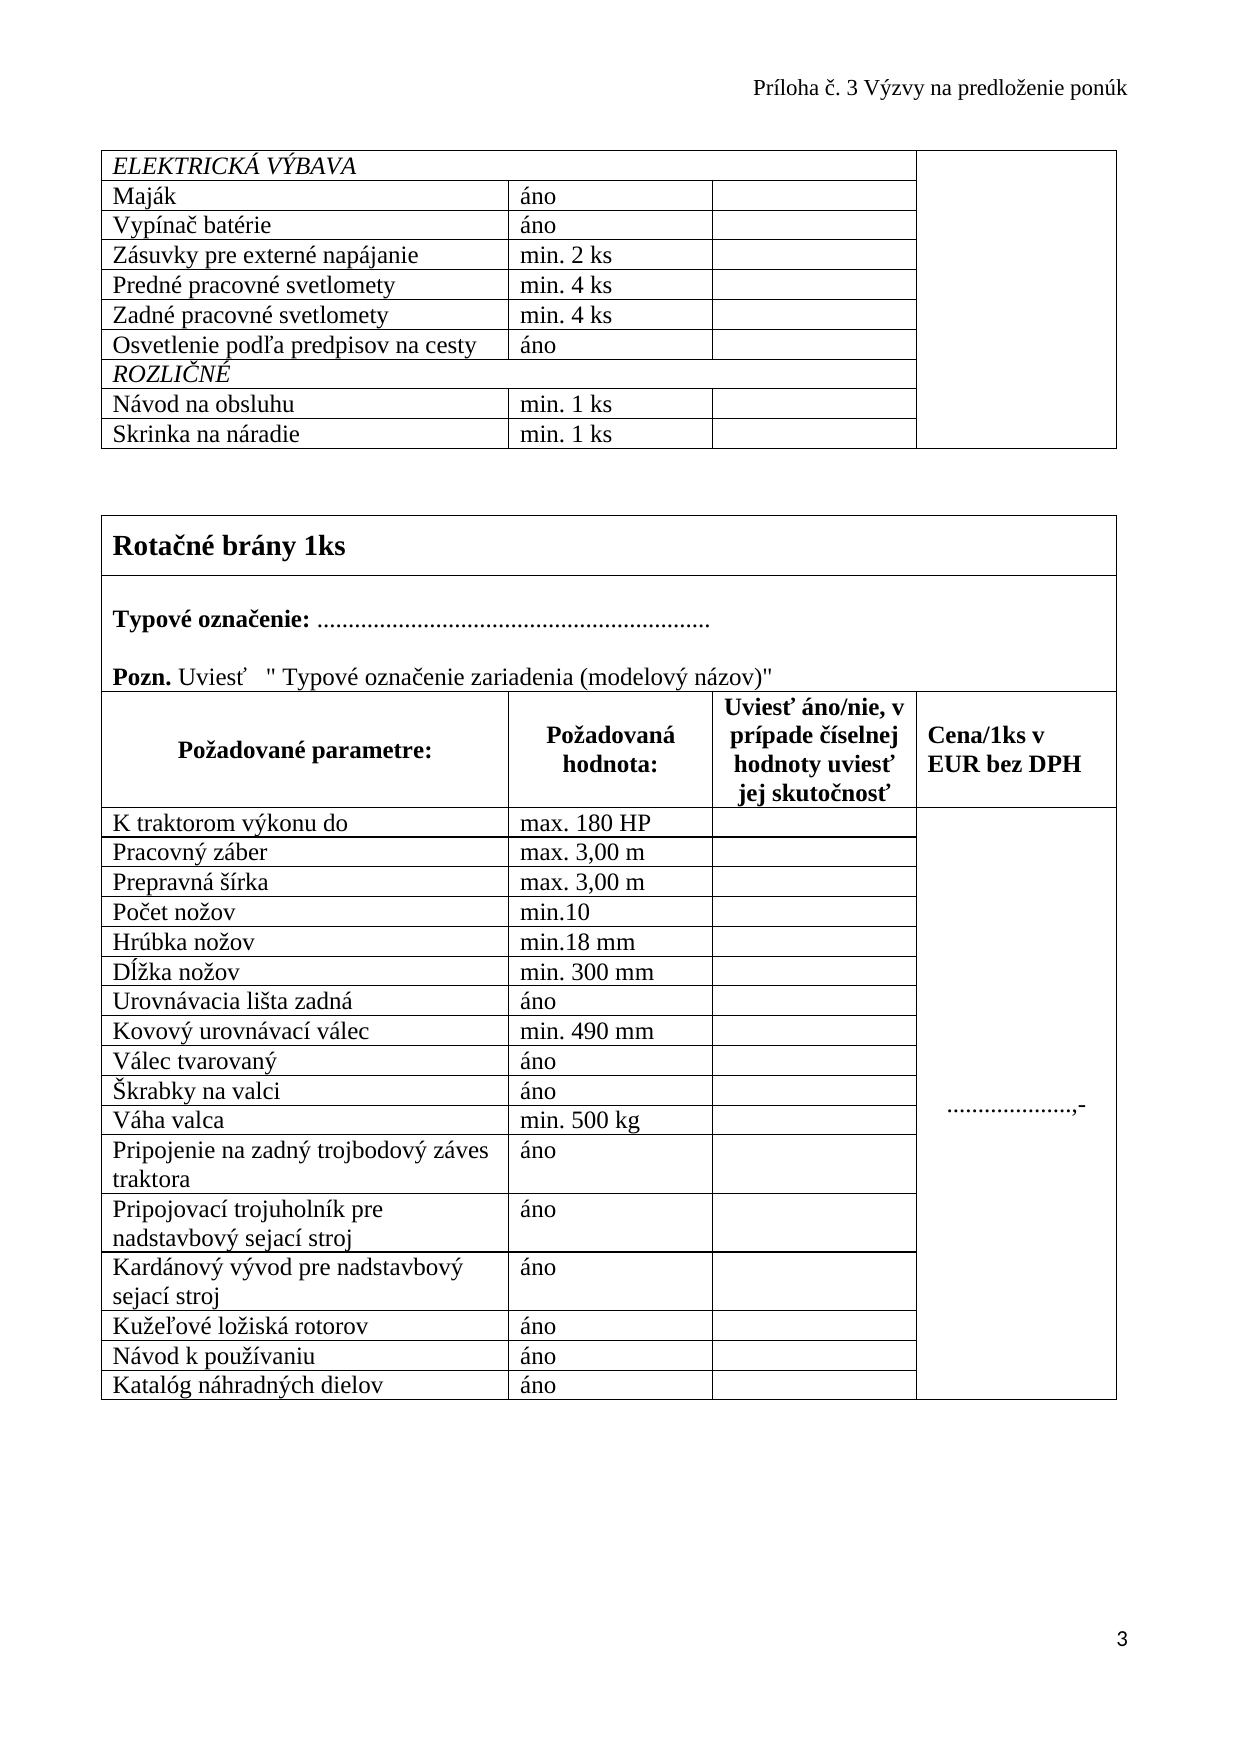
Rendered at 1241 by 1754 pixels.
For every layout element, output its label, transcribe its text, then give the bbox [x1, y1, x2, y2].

table_cell [713, 330, 916, 358]
table_cell Katalóg náhradných dielov [102, 1371, 508, 1399]
table_cell Pracovný záber [102, 838, 508, 866]
table_cell [713, 419, 916, 448]
table_cell [713, 1311, 916, 1340]
table_cell min.10 [509, 897, 712, 926]
table_cell Požadovaná hodnota: [509, 692, 712, 807]
table_cell áno [509, 181, 712, 209]
table_cell [713, 957, 916, 985]
table_cell min.18 mm [509, 927, 712, 956]
table_cell [713, 240, 916, 269]
table_cell áno [509, 1076, 712, 1104]
table_cell Kovový urovnávací válec [102, 1016, 508, 1045]
table_cell Pripojovací trojuholník pre nadstavbový sejací stroj [102, 1194, 508, 1251]
table_cell min. 490 mm [509, 1016, 712, 1045]
table_cell [713, 181, 916, 209]
table_cell [713, 838, 916, 866]
table_cell Typové označenie: ............................................................... Pozn. Uviesť " Typové označenie zariadenia (modelový názov)" [102, 576, 1116, 691]
table_cell Cena/1ks v EUR bez DPH [917, 692, 1116, 807]
table_cell [713, 1106, 916, 1134]
table_cell áno [509, 1341, 712, 1369]
table_cell min. 300 mm [509, 957, 712, 985]
table_cell [713, 986, 916, 1015]
table_cell Hrúbka nožov [102, 927, 508, 956]
table_cell áno [509, 1046, 712, 1075]
table_cell áno [509, 1311, 712, 1340]
table_cell min. 500 kg [509, 1106, 712, 1134]
table_cell Skrinka na náradie [102, 419, 508, 448]
table_cell K traktorom výkonu do [102, 808, 508, 836]
table_cell áno [509, 211, 712, 239]
table_cell [713, 1371, 916, 1399]
table_cell Požadované parametre: [102, 692, 508, 807]
table_cell Zásuvky pre externé napájanie [102, 240, 508, 269]
table_cell áno [509, 1371, 712, 1399]
table_cell min. 2 ks [509, 240, 712, 269]
table_cell Osvetlenie podľa predpisov na cesty [102, 330, 508, 358]
table_cell [713, 897, 916, 926]
table_cell [713, 300, 916, 329]
table_cell Dĺžka nožov [102, 957, 508, 985]
table_cell [713, 1194, 916, 1251]
table_cell [713, 1341, 916, 1369]
table_cell Kužeľové ložiská rotorov [102, 1311, 508, 1340]
table_cell Vypínač batérie [102, 211, 508, 239]
table_cell [713, 1253, 916, 1310]
table_cell ROZLIČNÉ [102, 360, 916, 388]
table_cell ....................,- [917, 808, 1116, 1399]
table_cell [713, 1135, 916, 1193]
table_cell max. 3,00 m [509, 867, 712, 896]
table_cell áno [509, 1194, 712, 1251]
table_cell min. 4 ks [509, 270, 712, 299]
table_cell Pripojenie na zadný trojbodový záves traktora [102, 1135, 508, 1193]
table_cell max. 180 HP [509, 808, 712, 836]
table_header Rotačné brány 1ks [102, 516, 1116, 574]
table_cell áno [509, 986, 712, 1015]
table_cell Váha valca [102, 1106, 508, 1134]
table_cell ELEKTRICKÁ VÝBAVA [102, 151, 916, 180]
table_cell max. 3,00 m [509, 838, 712, 866]
table_cell min. 4 ks [509, 300, 712, 329]
table_cell Urovnávacia lišta zadná [102, 986, 508, 1015]
table_cell Návod na obsluhu [102, 389, 508, 418]
table_cell Prepravná šírka [102, 867, 508, 896]
table_cell [713, 1016, 916, 1045]
table_cell min. 1 ks [509, 419, 712, 448]
table_cell Uviesť áno/nie, v prípade číselnej hodnoty uviesť jej skutočnosť [713, 692, 916, 807]
table_cell Maják [102, 181, 508, 209]
table_cell Predné pracovné svetlomety [102, 270, 508, 299]
table_cell Zadné pracovné svetlomety [102, 300, 508, 329]
table_cell [713, 1076, 916, 1104]
table_cell Návod k používaniu [102, 1341, 508, 1369]
table_cell áno [509, 1253, 712, 1310]
table_cell [713, 927, 916, 956]
table_cell [713, 211, 916, 239]
table_cell Počet nožov [102, 897, 508, 926]
table_cell min. 1 ks [509, 389, 712, 418]
table_cell [713, 808, 916, 836]
table_cell Válec tvarovaný [102, 1046, 508, 1075]
table_cell [713, 1046, 916, 1075]
table_cell [713, 270, 916, 299]
table_cell [713, 389, 916, 418]
table_cell Kardánový vývod pre nadstavbový sejací stroj [102, 1253, 508, 1310]
table_cell áno [509, 330, 712, 358]
table_cell Škrabky na valci [102, 1076, 508, 1104]
table_cell [713, 867, 916, 896]
table_cell áno [509, 1135, 712, 1193]
